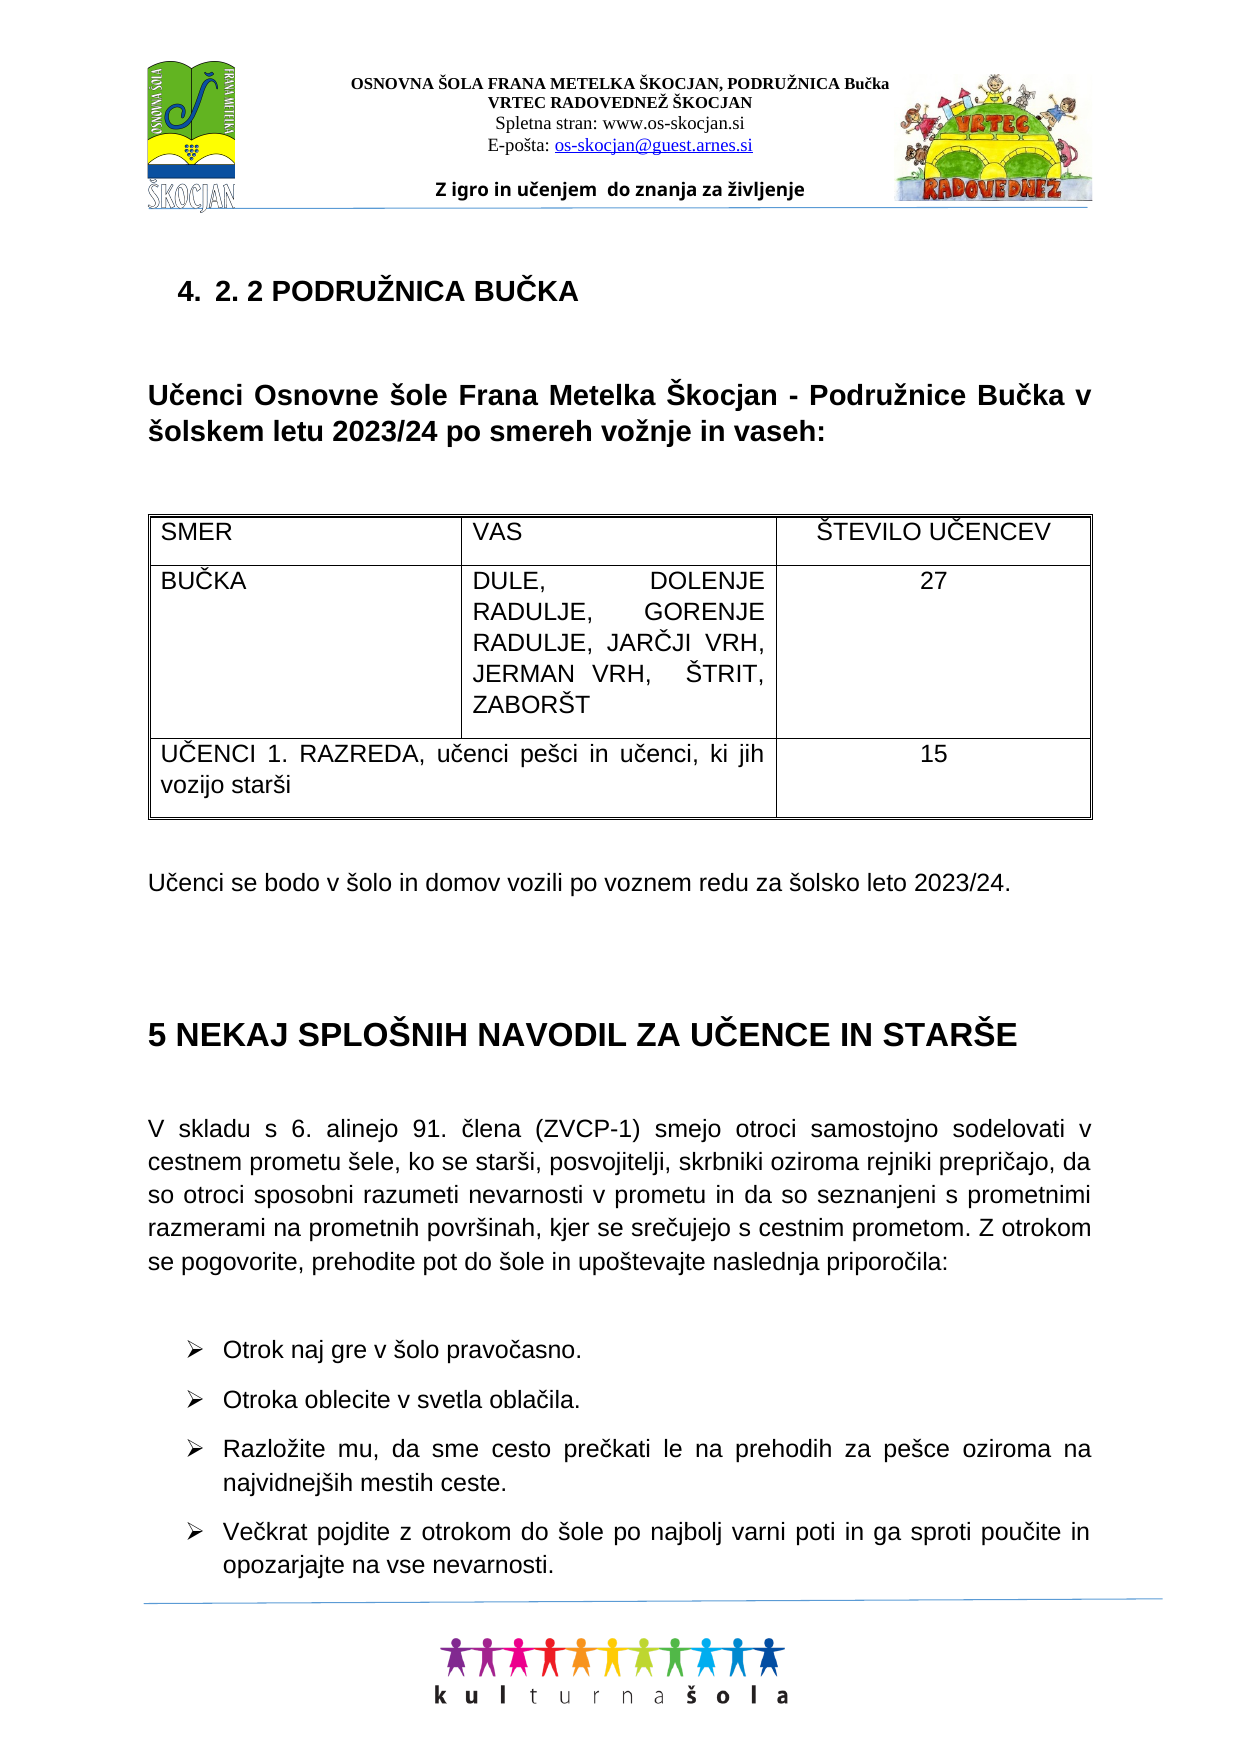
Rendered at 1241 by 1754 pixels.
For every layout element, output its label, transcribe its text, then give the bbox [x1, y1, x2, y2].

table_header VAS [462, 518, 776, 565]
text Učenci se bodo v šolo in domov vozili po voznem redu za šolsko leto 2023/24. [148, 868, 1093, 897]
list Razložite mu, da sme cesto prečkati le na prehodih za pešce oziroma na najvidnejših mestih ceste. [185, 1434, 1093, 1496]
list Večkrat pojdite z otrokom do šole po najbolj varni poti in ga sproti poučite in opozarjajte na vse nevarnosti. [185, 1517, 1093, 1579]
table_cell 27 [777, 566, 1090, 738]
text V skladu s 6. alinejo 91. člena (ZVCP-1) smejo otroci samostojno sodelovati v cestnem prometu šele, ko se starši, posvojitelji, skrbniki oziroma rejniki prepričajo, da so otroci sposobni razumeti nevarnosti v prometu in da so seznanjeni s prometnimi razmerami na prometnih površinah, kjer se srečujejo s cestnim prometom. Z otrokom se pogovorite, prehodite pot do šole in upoštevajte naslednja priporočila: [148, 1114, 1093, 1275]
table_cell 15 [777, 739, 1090, 817]
table_cell BUČKA [151, 566, 461, 738]
list Otrok naj gre v šolo pravočasno. [185, 1335, 1093, 1364]
picture [147, 61, 235, 213]
picture [894, 74, 1093, 201]
picture [434, 1637, 788, 1704]
table_header SMER [151, 518, 461, 565]
list Otroka oblecite v svetla oblačila. [185, 1384, 1093, 1413]
table_header ŠTEVILO UČENCEV [777, 518, 1090, 565]
list 2. 2 PODRUŽNICA BUČKA [177, 274, 1093, 308]
text 5 NEKAJ SPLOŠNIH NAVODIL ZA UČENCE IN STARŠE [148, 1015, 1093, 1053]
table_cell UČENCI 1. RAZREDA, učenci pešci in učenci, ki jih vozijo starši [151, 739, 776, 817]
table_cell DULE, DOLENJE RADULJE, GORENJE RADULJE, JARČJI VRH, JERMAN VRH, ŠTRIT, ZABORŠT [462, 566, 776, 738]
text Učenci Osnovne šole Frana Metelka Škocjan - Podružnice Bučka v šolskem letu 2023/24 po smereh vožnje in vaseh: [148, 378, 1093, 447]
